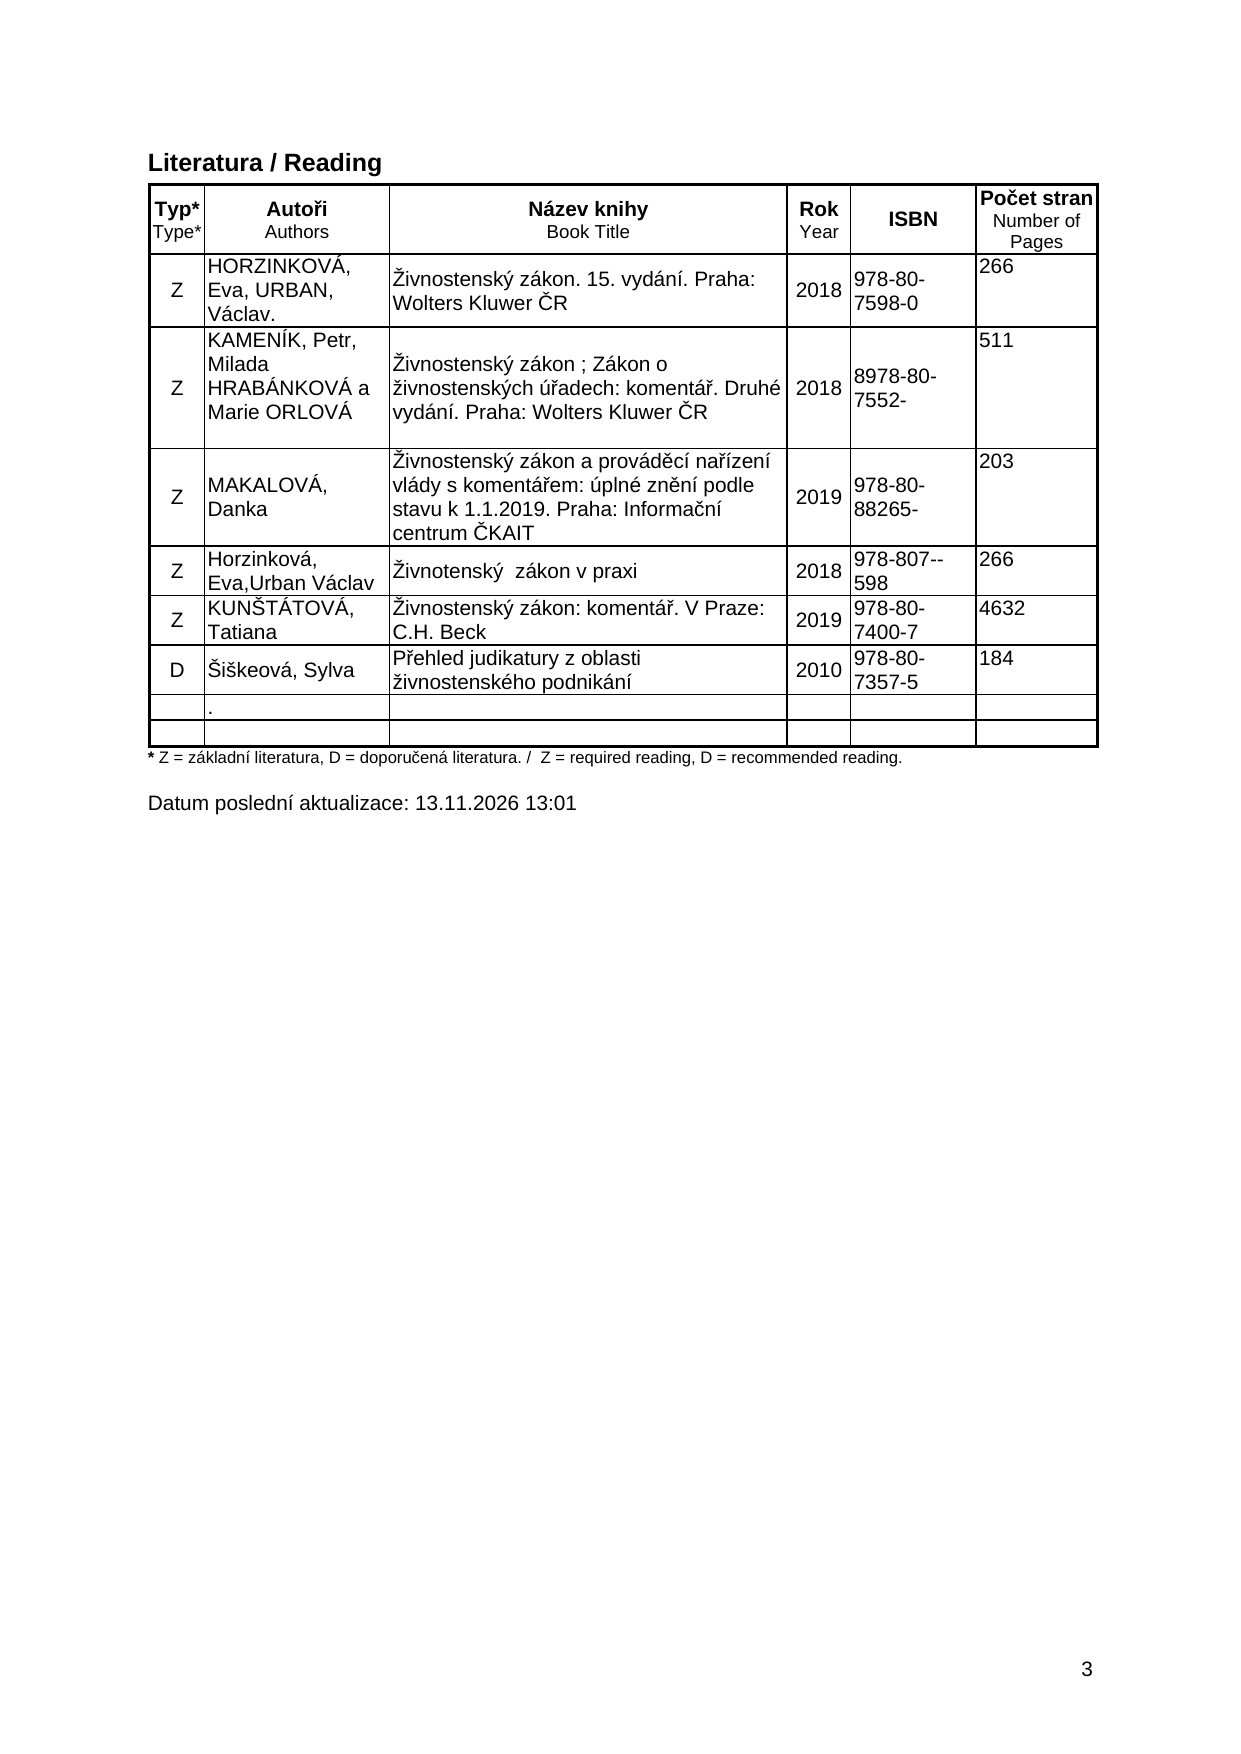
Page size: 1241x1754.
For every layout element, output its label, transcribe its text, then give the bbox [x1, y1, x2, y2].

table_cell [788, 695, 850, 719]
table_cell [977, 721, 1096, 744]
table_cell [390, 721, 786, 744]
table_cell Přehled judikatury z oblasti živnostenského podnikání [390, 646, 786, 693]
table_cell Živnostenský zákon. 15. vydání. Praha: Wolters Kluwer ČR [390, 255, 786, 326]
table_cell 203 [977, 449, 1096, 545]
table_cell [205, 721, 389, 744]
table_cell Živnostenský zákon: komentář. V Praze: C.H. Beck [390, 596, 786, 644]
table_cell KAMENÍK, Petr, Milada HRABÁNKOVÁ a Marie ORLOVÁ [205, 328, 389, 448]
table_cell 2018 [788, 328, 850, 448]
table_cell [851, 721, 975, 744]
table_cell Z [151, 449, 204, 545]
table_cell 266 [977, 255, 1096, 326]
table_cell Z [151, 596, 204, 644]
text Literatura / Reading [148, 148, 1093, 176]
table_cell Šiškeová, Sylva [205, 646, 389, 693]
table_cell [390, 695, 786, 719]
table_cell 2018 [788, 255, 850, 326]
table_cell 2019 [788, 449, 850, 545]
table_cell [977, 695, 1096, 719]
table_cell Živnostenský zákon ; Zákon o živnostenských úřadech: komentář. Druhé vydání. Praha: Wolters Kluwer ČR [390, 328, 786, 448]
table_cell 978-807--598 [851, 547, 975, 594]
table_cell 978-80-7598-0 [851, 255, 975, 326]
table_cell [151, 721, 204, 744]
table_header Název knihy Book Title [390, 186, 786, 253]
table_cell Horzinková, Eva,Urban Václav [205, 547, 389, 594]
table_header Počet stran Number of Pages [977, 186, 1096, 253]
table_header ISBN [851, 186, 975, 253]
table_cell 266 [977, 547, 1096, 594]
table_cell Živnostenský zákon a prováděcí nařízení vlády s komentářem: úplné znění podle stavu k 1.1.2019. Praha: Informační centrum ČKAIT [390, 449, 786, 545]
table_cell 978-80-7400-7 [851, 596, 975, 644]
table_cell Z [151, 547, 204, 594]
table_cell 2019 [788, 596, 850, 644]
table_cell Z [151, 255, 204, 326]
table_cell [151, 695, 204, 719]
table_cell 184 [977, 646, 1096, 693]
table_cell 4632 [977, 596, 1096, 644]
table_cell . [205, 695, 389, 719]
table_cell D [151, 646, 204, 693]
table_header Rok Year [788, 186, 850, 253]
table_cell 978-80-88265- [851, 449, 975, 545]
table_cell 978-80-7357-5 [851, 646, 975, 693]
table_cell [851, 695, 975, 719]
table_header Autoři Authors [205, 186, 389, 253]
table_cell HORZINKOVÁ, Eva, URBAN, Václav. [205, 255, 389, 326]
table_cell 511 [977, 328, 1096, 448]
table_cell 2010 [788, 646, 850, 693]
table_header Typ* Type* [151, 186, 204, 253]
table_cell MAKALOVÁ, Danka [205, 449, 389, 545]
text * Z = základní literatura, D = doporučená literatura. / Z = required reading, D = recommended reading. [148, 748, 1093, 767]
table_cell [788, 721, 850, 744]
table_cell 8978-80-7552- [851, 328, 975, 448]
text Datum poslední aktualizace: 9.2.2021 18:44 [148, 791, 1093, 815]
table_cell Živnotenský zákon v praxi [390, 547, 786, 594]
table_cell Z [151, 328, 204, 448]
table_cell KUNŠTÁTOVÁ, Tatiana [205, 596, 389, 644]
table_cell 2018 [788, 547, 850, 594]
